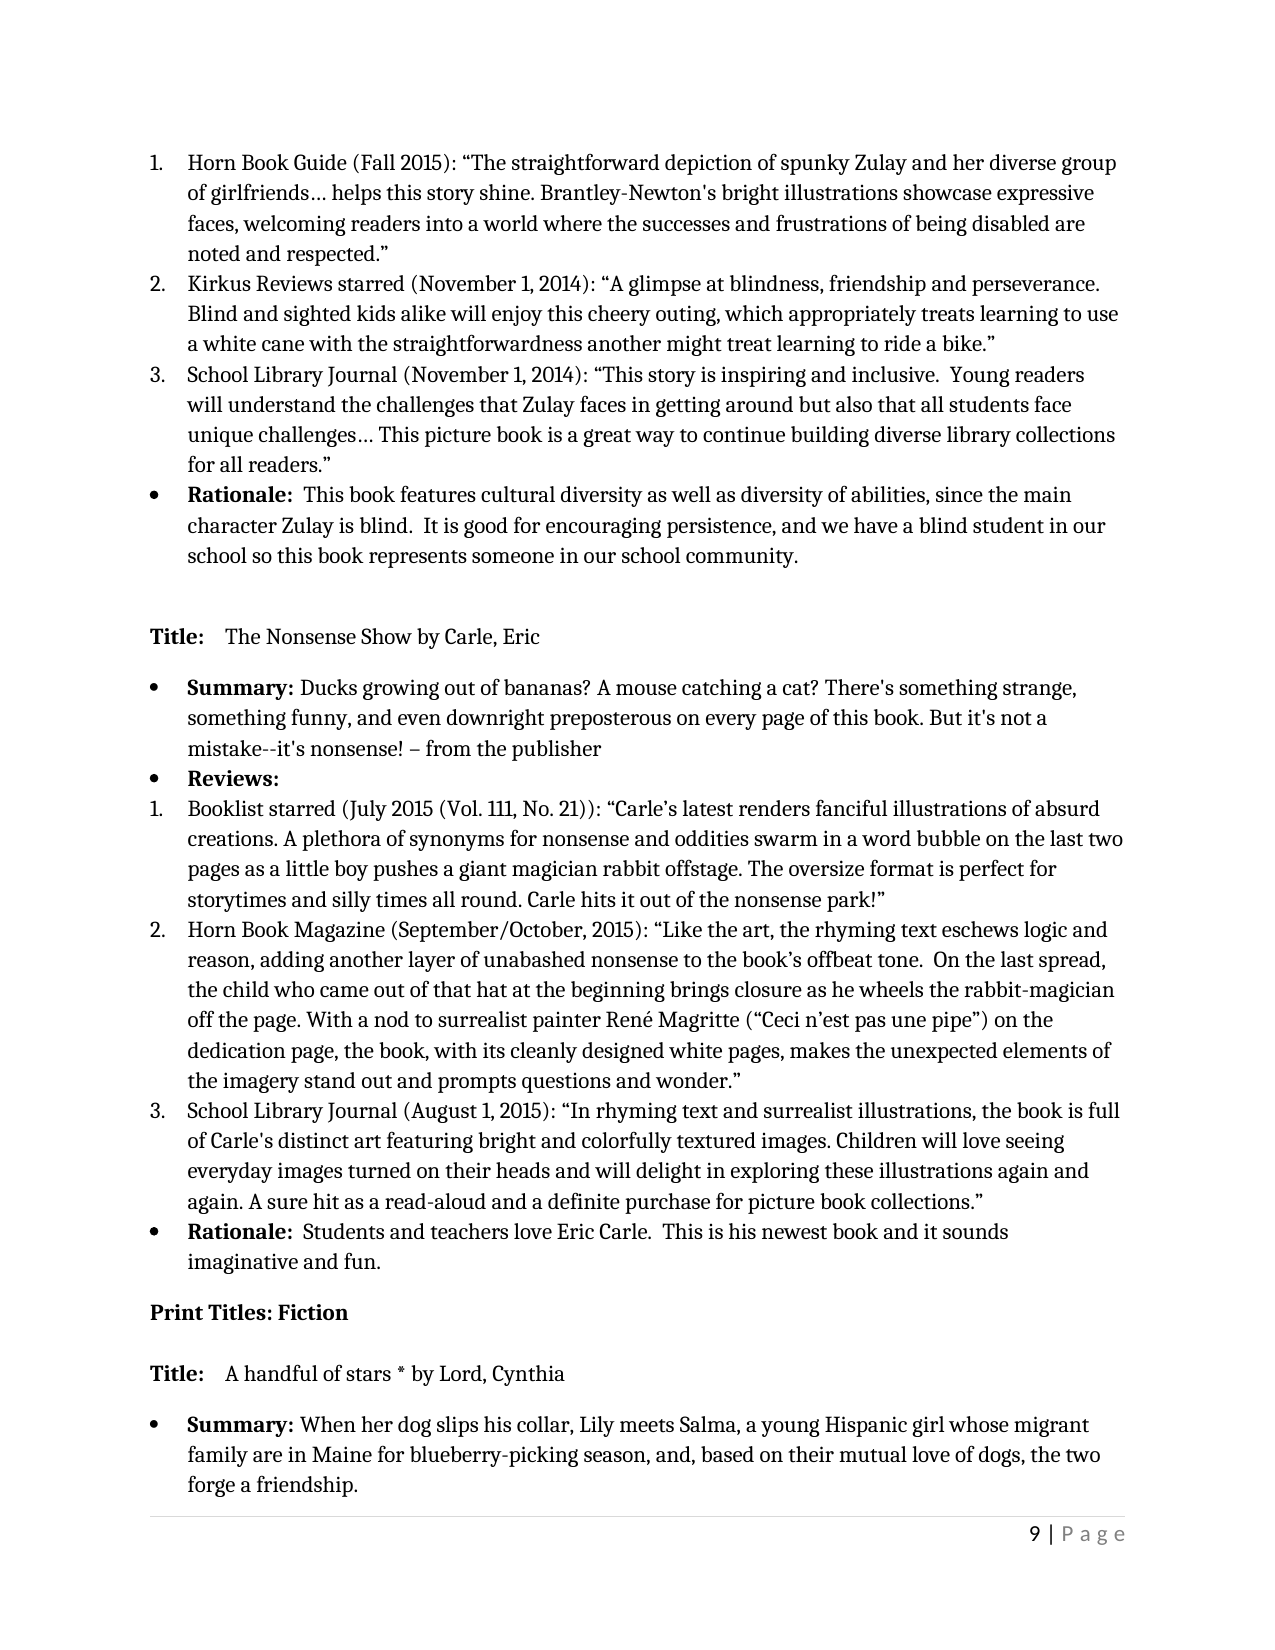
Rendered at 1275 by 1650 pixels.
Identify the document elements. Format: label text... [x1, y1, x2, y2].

text Title: The Nonsense Show by Carle, Eric [150, 624, 1125, 650]
text Print Titles: Fiction [150, 1300, 1125, 1326]
list Rationale: Students and teachers love Eric Carle. This is his newest book and it sounds imaginative and fun. [150, 1219, 1125, 1275]
list Summary: When her dog slips his collar, Lily meets Salma, a young Hispanic girl whose migrant family are in Maine for blueberry-picking season, and, based on their mutual love of dogs, the two forge a friendship. [150, 1411, 1125, 1498]
list Summary: Ducks growing out of bananas? A mouse catching a cat? There's something strange, something funny, and even downright preposterous on every page of this book. But it's not a mistake--it's nonsense! – from the publisher [150, 675, 1125, 762]
text Title: A handful of stars * by Lord, Cynthia [150, 1360, 1125, 1387]
list Kirkus Reviews starred (November 1, 2014): “A glimpse at blindness, friendship and perseverance. Blind and sighted kids alike will enjoy this cheery outing, which appropriately treats learning to use a white cane with the straightforwardness another might treat learning to ride a bike.” [150, 271, 1125, 358]
list School Library Journal (August 1, 2015): “In rhyming text and surrealist illustrations, the book is full of Carle's distinct art featuring bright and colorfully textured images. Children will love seeing everyday images turned on their heads and will delight in exploring these illustrations again and again. A sure hit as a read-aloud and a definite purchase for picture book collections.” [150, 1098, 1125, 1215]
list Booklist starred (July 2015 (Vol. 111, No. 21)): “Carle’s latest renders fanciful illustrations of absurd creations. A plethora of synonyms for nonsense and oddities swarm in a word bubble on the last two pages as a little boy pushes a giant magician rabbit offstage. The oversize format is perfect for storytimes and silly times all round. Carle hits it out of the nonsense park!” [150, 796, 1125, 913]
list Reviews: [150, 766, 1125, 792]
list School Library Journal (November 1, 2014): “This story is inspiring and inclusive. Young readers will understand the challenges that Zulay faces in getting around but also that all students face unique challenges… This picture book is a great way to continue building diverse library collections for all readers.” [150, 361, 1125, 478]
list Horn Book Guide (Fall 2015): “The straightforward depiction of spunky Zulay and her diverse group of girlfriends… helps this story shine. Brantley-Newton's bright illustrations showcase expressive faces, welcoming readers into a world where the successes and frustrations of being disabled are noted and respected.” [150, 150, 1125, 267]
list Rationale: This book features cultural diversity as well as diversity of abilities, since the main character Zulay is blind. It is good for encouraging persistence, and we have a blind student in our school so this book represents someone in our school community. [150, 482, 1125, 569]
list Horn Book Magazine (September/October, 2015): “Like the art, the rhyming text eschews logic and reason, adding another layer of unabashed nonsense to the book’s offbeat tone. On the last spread, the child who came out of that hat at the beginning brings closure as he wheels the rabbit-magician off the page. With a nod to surrealist painter René Magritte (“Ceci n’est pas une pipe”) on the dedication page, the book, with its cleanly designed white pages, makes the unexpected elements of the imagery stand out and prompts questions and wonder.” [150, 917, 1125, 1094]
